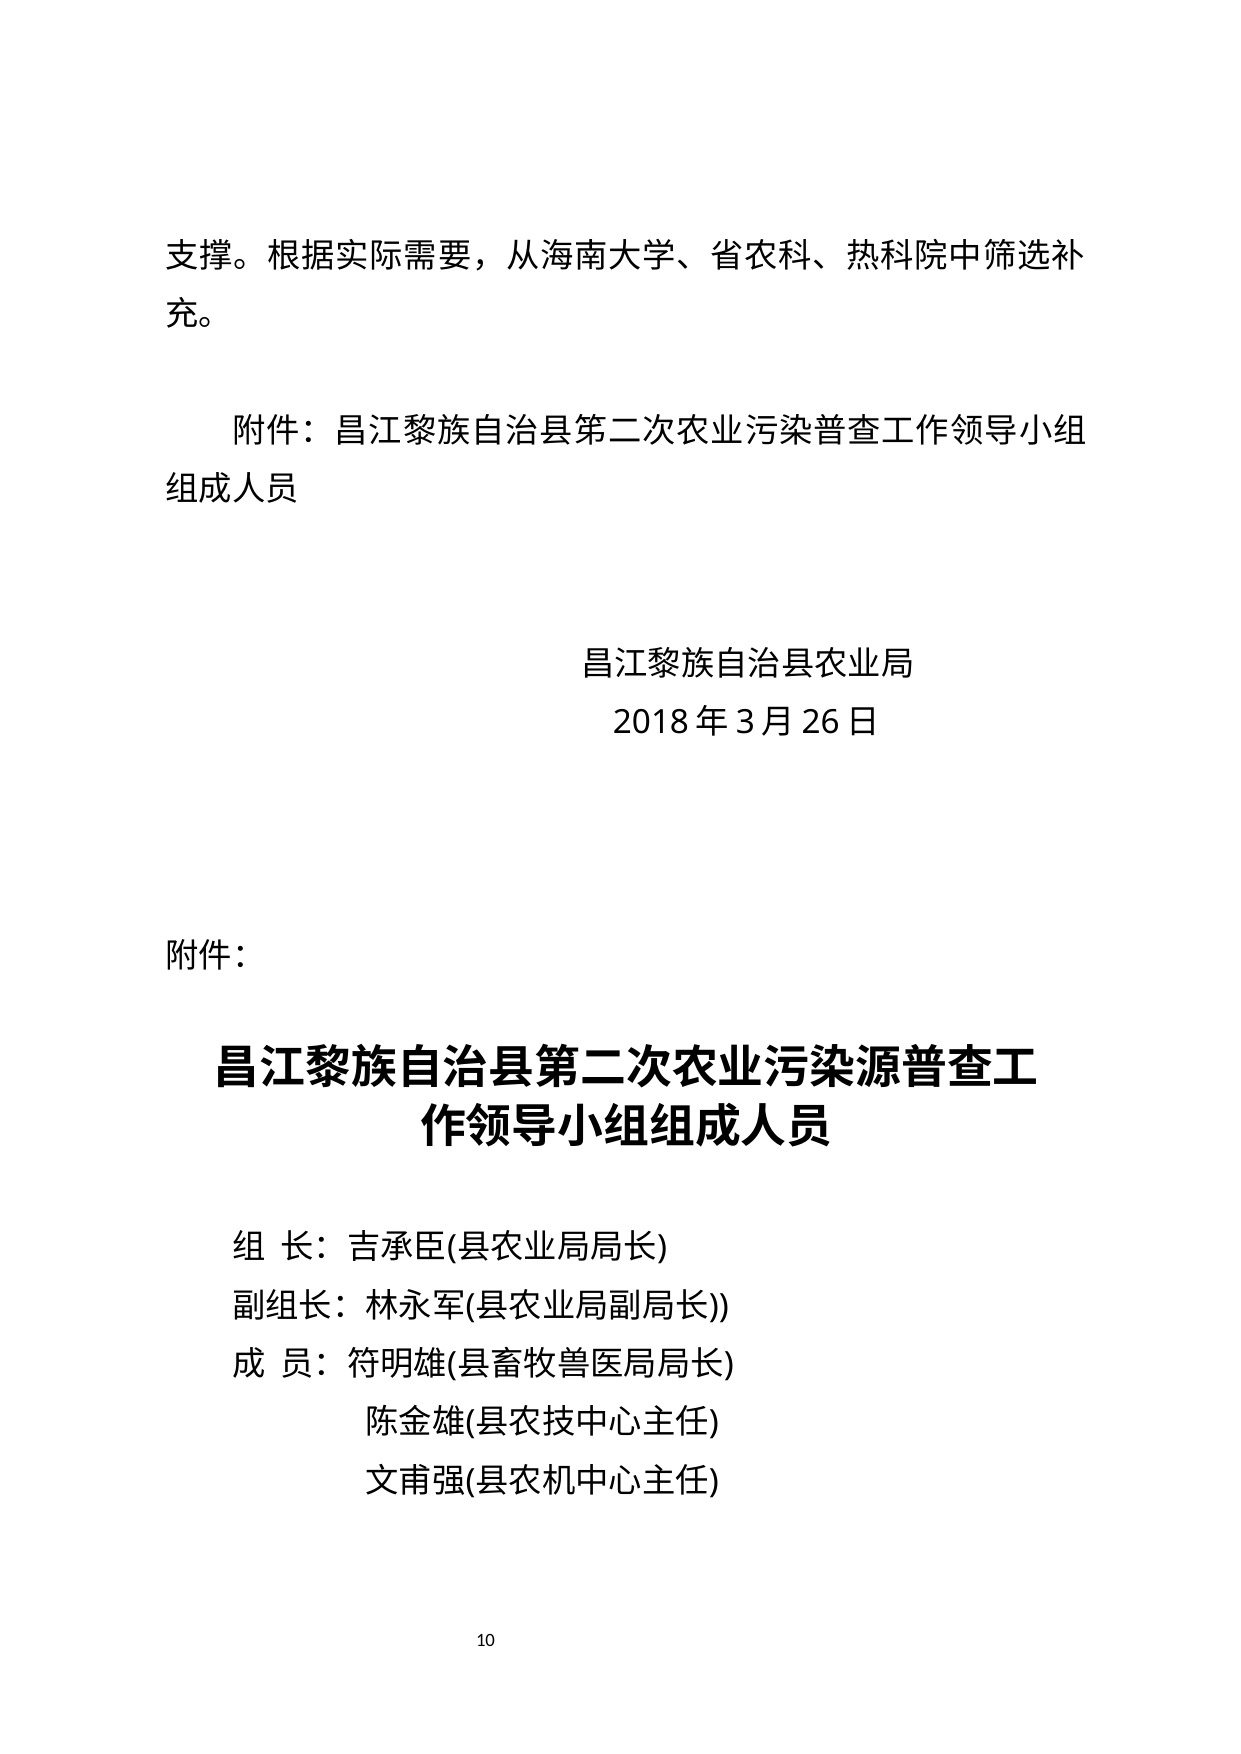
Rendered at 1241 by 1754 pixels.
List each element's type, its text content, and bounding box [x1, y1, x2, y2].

list 昌江黎族自治县第二次农业污染源普查工 [165, 1037, 1087, 1095]
list 文甫强(县农机中心主任) [165, 1445, 1087, 1504]
list 附件： [165, 920, 1087, 979]
list 组 长：吉承臣(县农业局局长) [165, 1212, 1087, 1270]
text 2018年3月26日 [165, 687, 1087, 745]
list 陈金雄(县农技中心主任) [165, 1387, 1087, 1445]
text 昌江黎族自治县农业局 [165, 629, 1087, 687]
list 副组长：林永军(县农业局副局长)) [165, 1270, 1087, 1329]
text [165, 220, 1087, 337]
list 成 员：符明雄(县畜牧兽医局局长) [165, 1329, 1087, 1387]
list 附件：昌江黎族自治县笫二次农业污染普查工作领导小组组成人员 [165, 395, 1087, 512]
list 作领导小组组成人员 [165, 1095, 1087, 1154]
